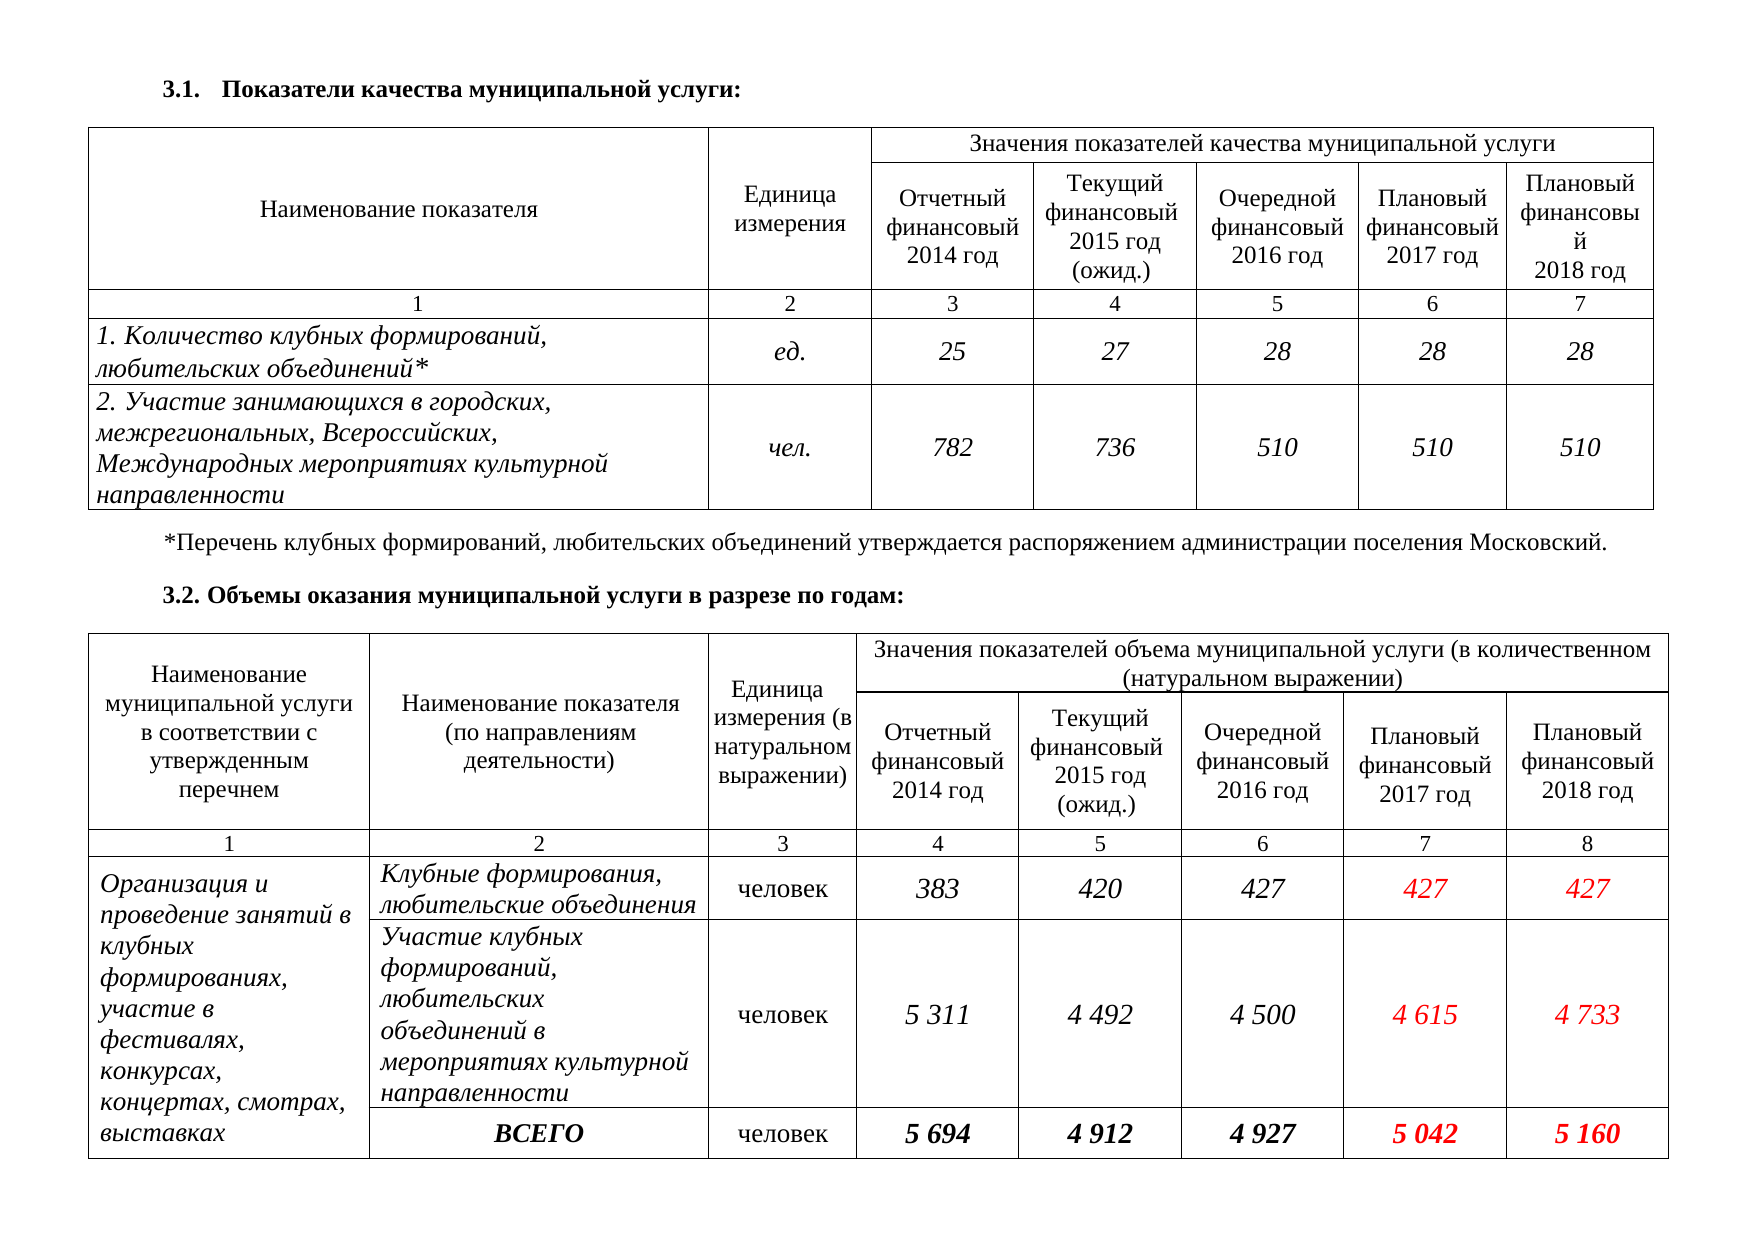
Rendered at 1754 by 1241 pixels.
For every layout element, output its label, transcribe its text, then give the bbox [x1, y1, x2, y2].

table_cell человек [709, 920, 856, 1107]
table_header Наименование муниципальной услуги в соответствии с утвержденным перечнем [89, 634, 369, 828]
table_cell 6 [1359, 290, 1506, 317]
table_header Единица измерения (в натуральном выражении) [709, 634, 856, 828]
table_cell 28 [1359, 319, 1506, 384]
table_cell 5 311 [857, 920, 1018, 1107]
text 3.1. Показатели качества муниципальной услуги: [126, 74, 1653, 103]
table_cell 8 [1507, 830, 1668, 856]
table_cell 4 912 [1019, 1108, 1181, 1158]
table_cell 28 [1197, 319, 1358, 384]
table_cell 5 [1197, 290, 1358, 317]
table_cell 6 [1182, 830, 1343, 856]
table_cell Плановый финансовый 2017 год [1344, 693, 1506, 828]
table_cell 427 [1182, 857, 1343, 919]
table_cell 7 [1507, 290, 1653, 317]
table_cell чел. [709, 385, 871, 509]
table_cell 27 [1034, 319, 1196, 384]
table_cell Очередной финансовый 2016 год [1197, 163, 1358, 288]
table_cell Отчетный финансовый 2014 год [872, 163, 1033, 288]
table_cell 427 [1507, 857, 1668, 919]
table_cell 4 927 [1182, 1108, 1343, 1158]
table_cell 3 [709, 830, 856, 856]
table_header Значения показателей объема муниципальной услуги (в количественном (натуральном выражении) [857, 634, 1668, 691]
table_cell человек [709, 1108, 856, 1158]
table_cell 420 [1019, 857, 1181, 919]
table_header Наименование показателя (по направлениям деятельности) [370, 634, 708, 828]
table_header Единица измерения [709, 128, 871, 288]
table_cell Текущий финансовый 2015 год (ожид.) [1019, 693, 1181, 828]
table_cell ед. [709, 319, 871, 384]
table_cell 5 160 [1507, 1108, 1668, 1158]
table_cell Участие клубных формирований, любительских объединений в мероприятиях культурной направленности [370, 920, 708, 1107]
table_cell Плановый финансовый 2017 год [1359, 163, 1506, 288]
table_cell 2 [370, 830, 708, 856]
text *Перечень клубных формирований, любительских объединений утверждается распоряжением администрации поселения Московский. [164, 527, 1653, 556]
table_cell Очередной финансовый 2016 год [1182, 693, 1343, 828]
table_cell Текущий финансовый 2015 год (ожид.) [1034, 163, 1196, 288]
table_cell 4 [857, 830, 1018, 856]
table_cell 3 [872, 290, 1033, 317]
table_cell 4 500 [1182, 920, 1343, 1107]
table_cell 1 [89, 830, 369, 856]
table_cell 510 [1359, 385, 1506, 509]
table_cell 4 615 [1344, 920, 1506, 1107]
table_cell 4 733 [1507, 920, 1668, 1107]
table_cell Отчетный финансовый 2014 год [857, 693, 1018, 828]
table_cell ВСЕГО [370, 1108, 708, 1158]
table_cell 5 694 [857, 1108, 1018, 1158]
table_cell Плановый финансовый 2018 год [1507, 693, 1668, 828]
table_cell Количество клубных формирований, любительских объединений* [89, 319, 708, 384]
table_cell 510 [1507, 385, 1653, 509]
table_cell 25 [872, 319, 1033, 384]
table_cell 383 [857, 857, 1018, 919]
table_cell 736 [1034, 385, 1196, 509]
table_cell 5 [1019, 830, 1181, 856]
list Объемы оказания муниципальной услуги в разрезе по годам: [89, 580, 1653, 609]
table_cell 782 [872, 385, 1033, 509]
table_cell Организация и проведение занятий в клубных формированиях, участие в фестивалях, конкурсах, концертах, смотрах, выставках [89, 857, 369, 1158]
table_cell 510 [1197, 385, 1358, 509]
table_cell Клубные формирования, любительские объединения [370, 857, 708, 919]
table_cell 4 492 [1019, 920, 1181, 1107]
table_cell 28 [1507, 319, 1653, 384]
table_cell 5 042 [1344, 1108, 1506, 1158]
table_cell 4 [1034, 290, 1196, 317]
table_cell Участие занимающихся в городских, межрегиональных, Всероссийских, Международных мероприятиях культурной направленности [89, 385, 708, 509]
table_header Наименование показателя [89, 128, 708, 288]
table_header Значения показателей качества муниципальной услуги [872, 128, 1653, 162]
table_cell Плановый финансовый 2018 год [1507, 163, 1653, 288]
table_cell человек [709, 857, 856, 919]
table_cell 2 [709, 290, 871, 317]
table_cell 1 [89, 290, 708, 317]
table_cell 427 [1344, 857, 1506, 919]
table_cell 7 [1344, 830, 1506, 856]
